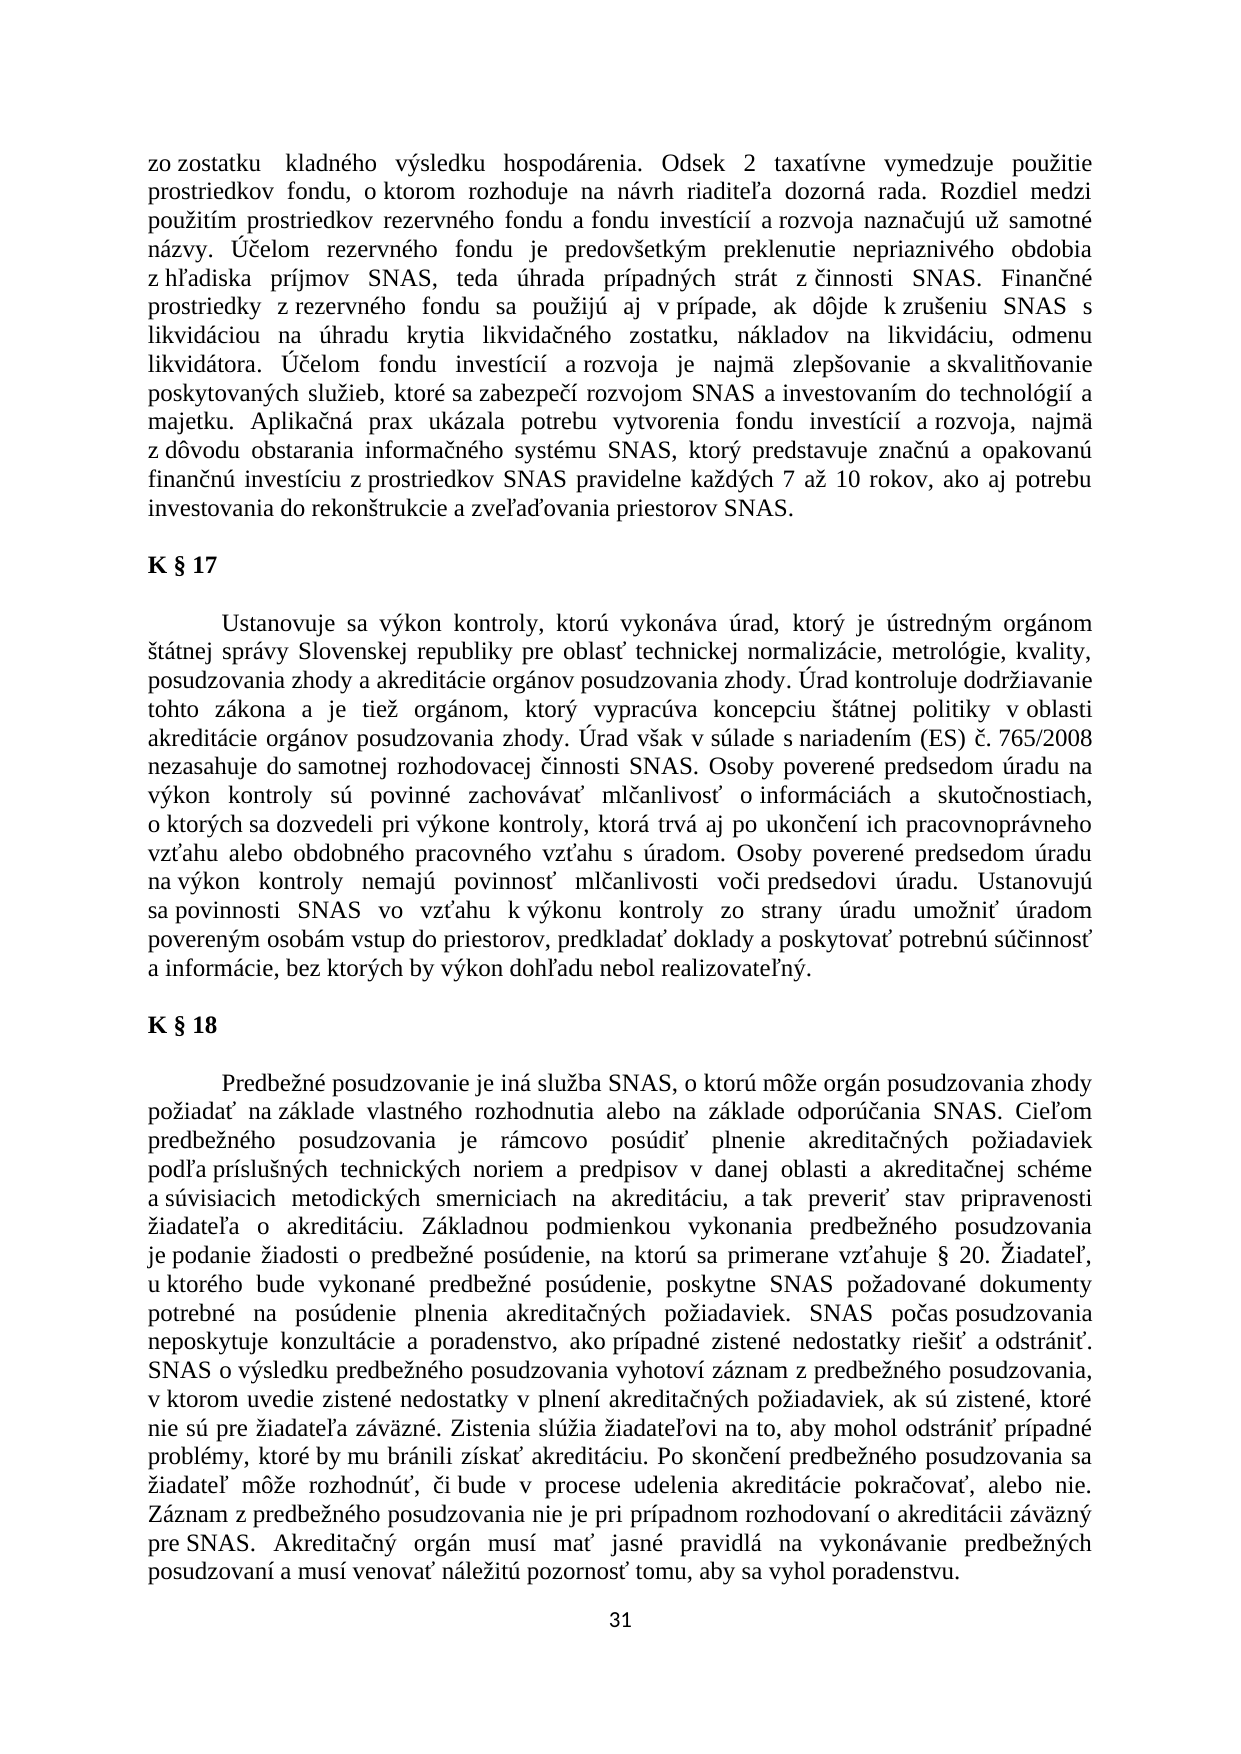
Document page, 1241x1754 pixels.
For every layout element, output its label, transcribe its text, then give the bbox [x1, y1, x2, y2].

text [148, 148, 1093, 521]
text K § 17 [148, 550, 1093, 579]
text Predbežné posudzovanie je iná služba SNAS, o ktorú môže orgán posudzovania zhody požiadať na základe vlastného rozhodnutia alebo na základe odporúčania SNAS. Cieľom predbežného posudzovania je rámcovo posúdiť plnenie akreditačných požiadaviek podľa príslušných technických noriem a predpisov v danej oblasti a akreditačnej schéme a súvisiacich metodických smerniciach na akreditáciu, a tak preveriť stav pripravenosti žiadateľa o akreditáciu. Základnou podmienkou vykonania predbežného posudzovania je podanie žiadosti o predbežné posúdenie, na ktorú sa primerane vzťahuje § 20. Žiadateľ, u ktorého bude vykonané predbežné posúdenie, poskytne SNAS požadované dokumenty potrebné na posúdenie plnenia akreditačných požiadaviek. SNAS počas posudzovania neposkytuje konzultácie a poradenstvo, ako prípadné zistené nedostatky riešiť a odstrániť. SNAS o výsledku predbežného posudzovania vyhotoví záznam z predbežného posudzovania, v ktorom uvedie zistené nedostatky v plnení akreditačných požiadaviek, ak sú zistené, ktoré nie sú pre žiadateľa záväzné. Zistenia slúžia žiadateľovi na to, aby mohol odstrániť prípadné problémy, ktoré by mu bránili získať akreditáciu. Po skončení predbežného posudzovania sa žiadateľ môže rozhodnúť, či bude v procese udelenia akreditácie pokračovať, alebo nie. Záznam z predbežného posudzovania nie je pri prípadnom rozhodovaní o akreditácii záväzný pre SNAS. Akreditačný orgán musí mať jasné pravidlá na vykonávanie predbežných posudzovaní a musí venovať náležitú pozornosť tomu, aby sa vyhol poradenstvu. [148, 1068, 1093, 1585]
text K § 18 [148, 1010, 1093, 1039]
text Ustanovuje sa výkon kontroly, ktorú vykonáva úrad, ktorý je ústredným orgánom štátnej správy Slovenskej republiky pre oblasť technickej normalizácie, metrológie, kvality, posudzovania zhody a akreditácie orgánov posudzovania zhody. Úrad kontroluje dodržiavanie tohto zákona a je tiež orgánom, ktorý vypracúva koncepciu štátnej politiky v oblasti akreditácie orgánov posudzovania zhody. Úrad však v súlade s nariadením (ES) č. 765/2008 nezasahuje do samotnej rozhodovacej činnosti SNAS. Osoby poverené predsedom úradu na výkon kontroly sú povinné zachovávať mlčanlivosť o informáciách a skutočnostiach, o ktorých sa dozvedeli pri výkone kontroly, ktorá trvá aj po ukončení ich pracovnoprávneho vzťahu alebo obdobného pracovného vzťahu s úradom. Osoby poverené predsedom úradu na výkon kontroly nemajú povinnosť mlčanlivosti voči predsedovi úradu. Ustanovujú sa povinnosti SNAS vo vzťahu k výkonu kontroly zo strany úradu umožniť úradom povereným osobám vstup do priestorov, predkladať doklady a poskytovať potrebnú súčinnosť a informácie, bez ktorých by výkon dohľadu nebol realizovateľný. [148, 608, 1093, 981]
